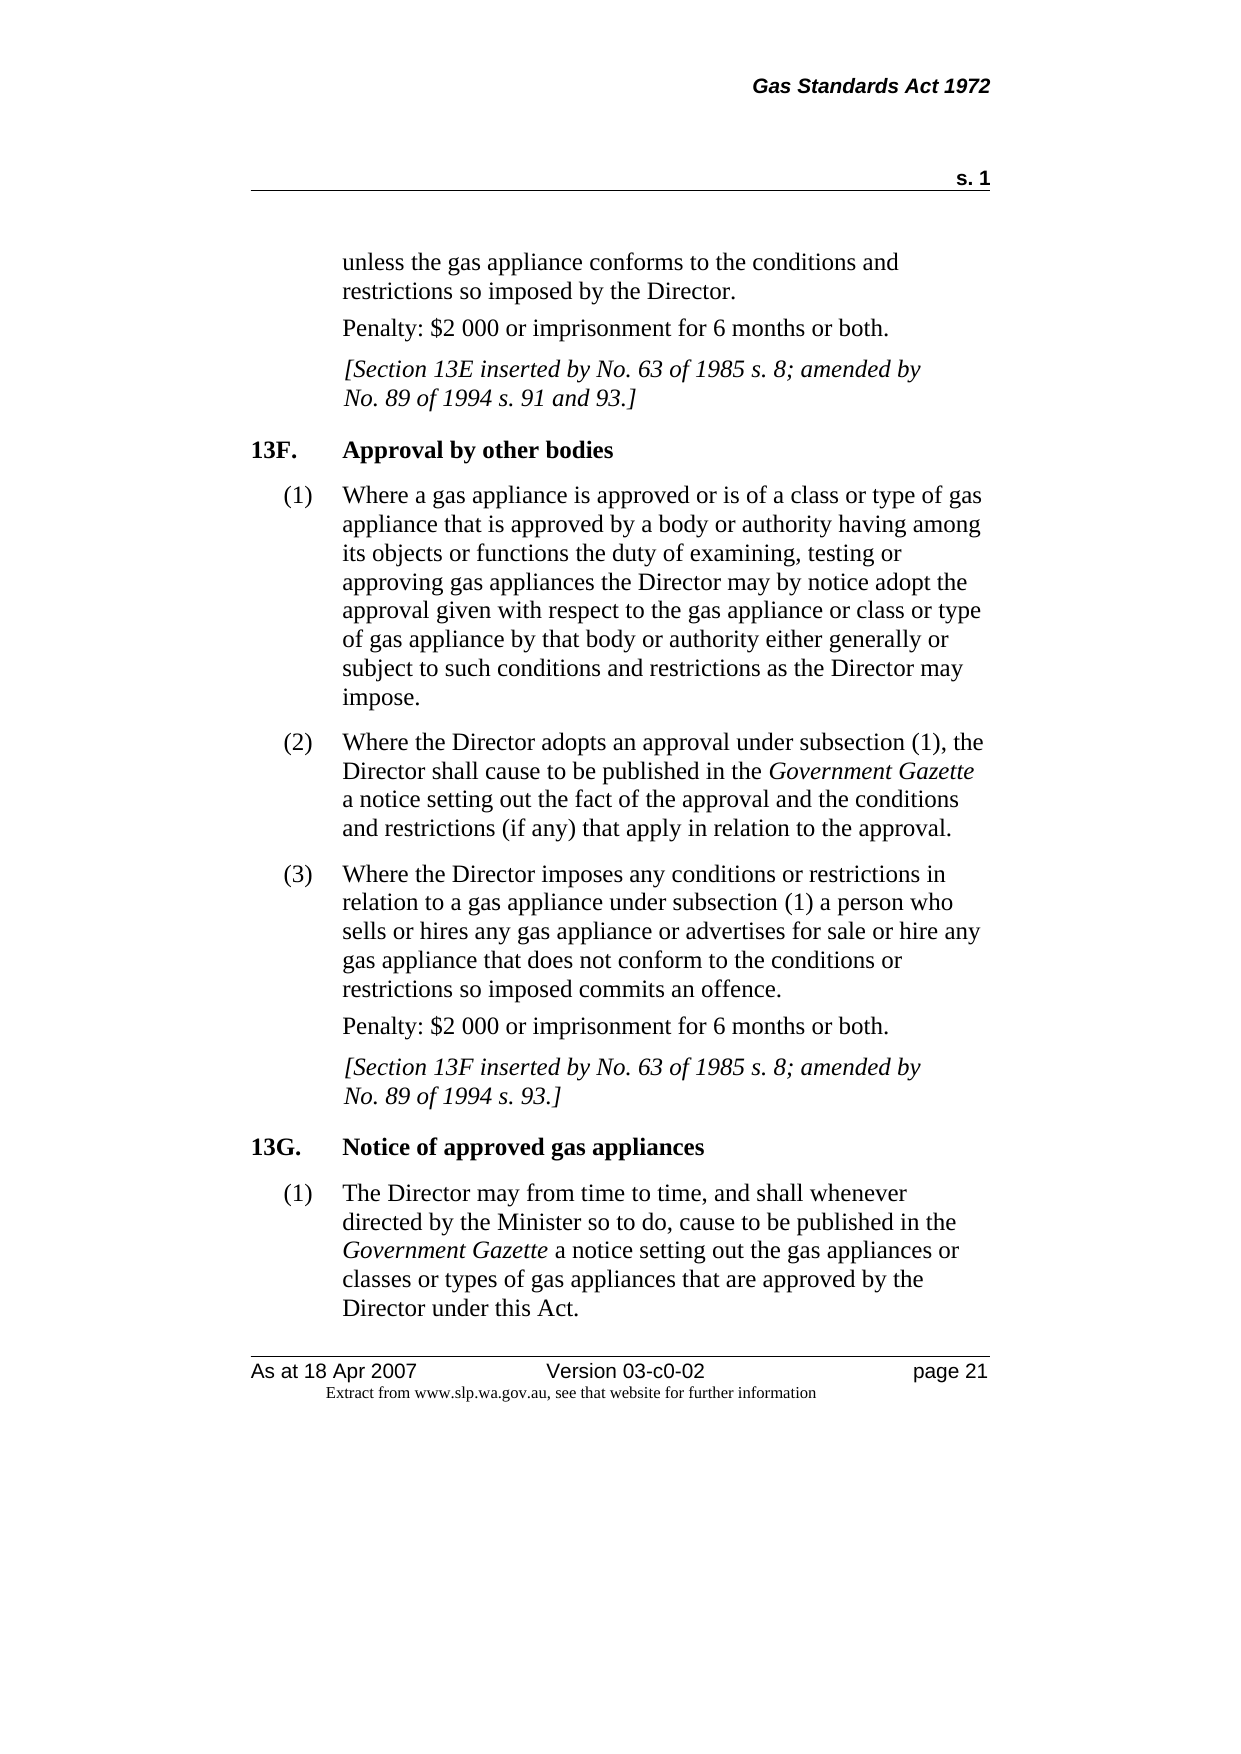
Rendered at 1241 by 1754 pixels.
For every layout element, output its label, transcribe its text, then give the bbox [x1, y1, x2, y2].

subtitle 13G. Notice of approved gas appliances [251, 1132, 990, 1161]
text (3) Where the Director imposes any conditions or restrictions in relation to a gas appliance under subsection (1) a person who sells or hires any gas appliance or advertises for sale or hire any gas appliance that does not conform to the conditions or restrictions so imposed commits an offence. [251, 859, 990, 1002]
text (1) Where a gas appliance is approved or is of a class or type of gas appliance that is approved by a body or authority having among its objects or functions the duty of examining, testing or approving gas appliances the Director may by notice adopt the approval given with respect to the gas appliance or class or type of gas appliance by that body or authority either generally or subject to such conditions and restrictions as the Director may impose. [251, 480, 990, 710]
text Penalty: $2 000 or imprisonment for 6 months or both. [251, 313, 990, 342]
text (1) The Director may from time to time, and shall whenever directed by the Minister so to do, cause to be published in the Government Gazette a notice setting out the gas appliances or classes or types of gas appliances that are approved by the Director under this Act. [251, 1178, 990, 1322]
text [Section 13F inserted by No. 63 of 1985 s. 8; amended by No. 89 of 1994 s. 93.] [251, 1052, 990, 1109]
text (2) Where the Director adopts an approval under subsection (1), the Director shall cause to be published in the Government Gazette a notice setting out the fact of the approval and the conditions and restrictions (if any) that apply in relation to the approval. [251, 727, 990, 842]
text [Section 13E inserted by No. 63 of 1985 s. 8; amended by No. 89 of 1994 s. 91 and 93.] [251, 354, 990, 412]
subtitle 13F. Approval by other bodies [251, 435, 990, 464]
text Penalty: $2 000 or imprisonment for 6 months or both. [251, 1011, 990, 1039]
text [251, 247, 990, 305]
